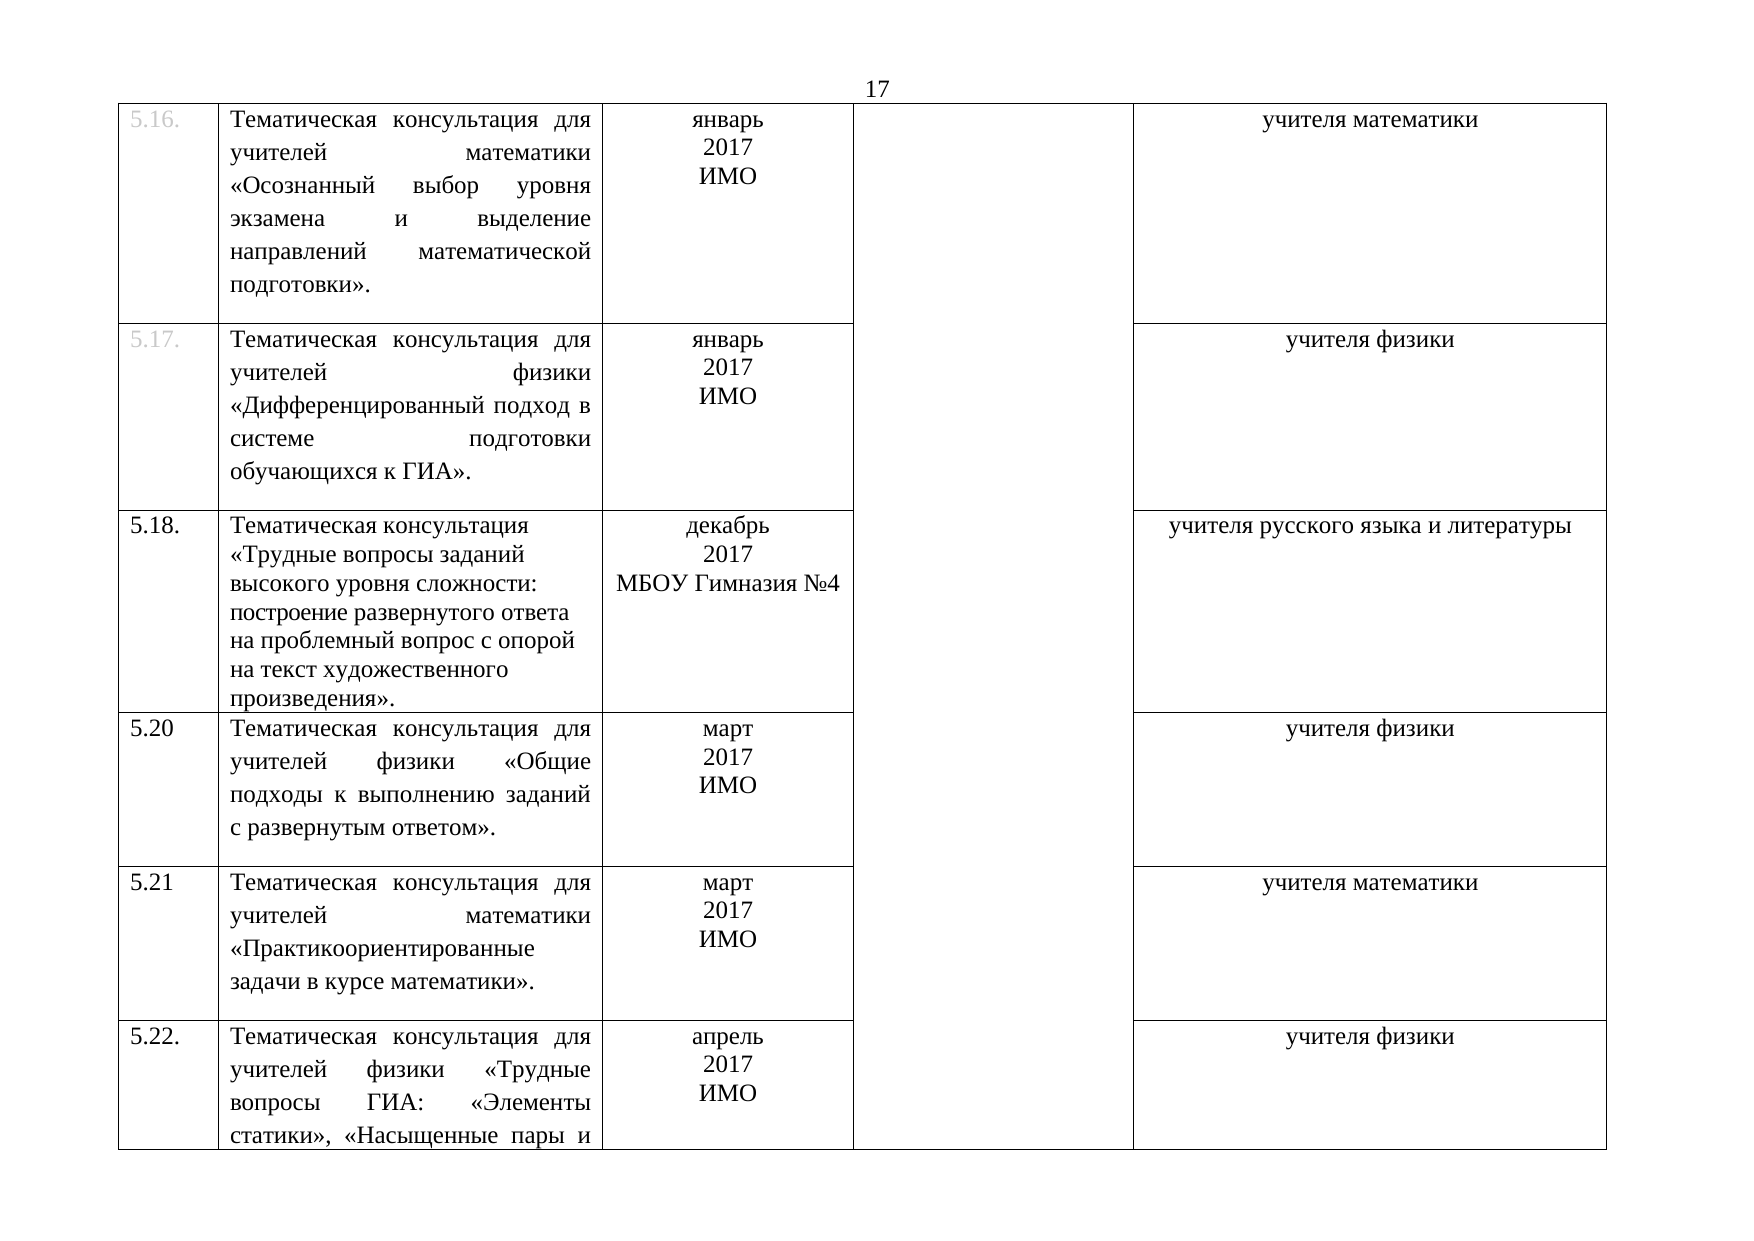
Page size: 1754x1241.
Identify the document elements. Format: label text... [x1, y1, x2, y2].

table_cell 5.22. [119, 1021, 218, 1149]
table_cell январь 2017 ИМО [603, 324, 853, 509]
table_cell 5.18. [119, 511, 218, 712]
table_cell учителя физики [1134, 1021, 1606, 1149]
table_cell Тематическая консультация для учителей математики «Осознанный выбор уровня экзамена и выделение направлений математической подготовки». [219, 104, 602, 323]
table_cell март 2017 ИМО [603, 867, 853, 1020]
table_cell учителя физики [1134, 713, 1606, 866]
table_cell Тематическая консультация «Трудные вопросы заданий высокого уровня сложности: построение развернутого ответа на проблемный вопрос с опорой на текст художественного произведения». [219, 511, 602, 712]
table_cell март 2017 ИМО [603, 713, 853, 866]
table_cell учителя русского языка и литературы [1134, 511, 1606, 712]
table_cell 5.20 [119, 713, 218, 866]
table_cell Тематическая консультация для учителей математики «Практикоориентированные задачи в курсе математики». [219, 867, 602, 1020]
table_cell 5.21 [119, 867, 218, 1020]
table_cell Тематическая консультация для учителей физики «Дифференцированный подход в системе подготовки обучающихся к ГИА». [219, 324, 602, 509]
table_cell апрель 2017 ИМО [603, 1021, 853, 1149]
table_cell учителя математики [1134, 867, 1606, 1020]
table_cell учителя математики [1134, 104, 1606, 323]
table_cell Тематическая консультация для учителей физики «Общие подходы к выполнению заданий с развернутым ответом». [219, 713, 602, 866]
table_cell 5.17. [119, 324, 218, 509]
table_cell декабрь 2017 МБОУ Гимназия №4 [603, 511, 853, 712]
table_cell январь 2017 ИМО [603, 104, 853, 323]
table_cell 5.16. [119, 104, 218, 323]
table_cell учителя физики [1134, 324, 1606, 509]
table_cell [219, 1021, 602, 1149]
